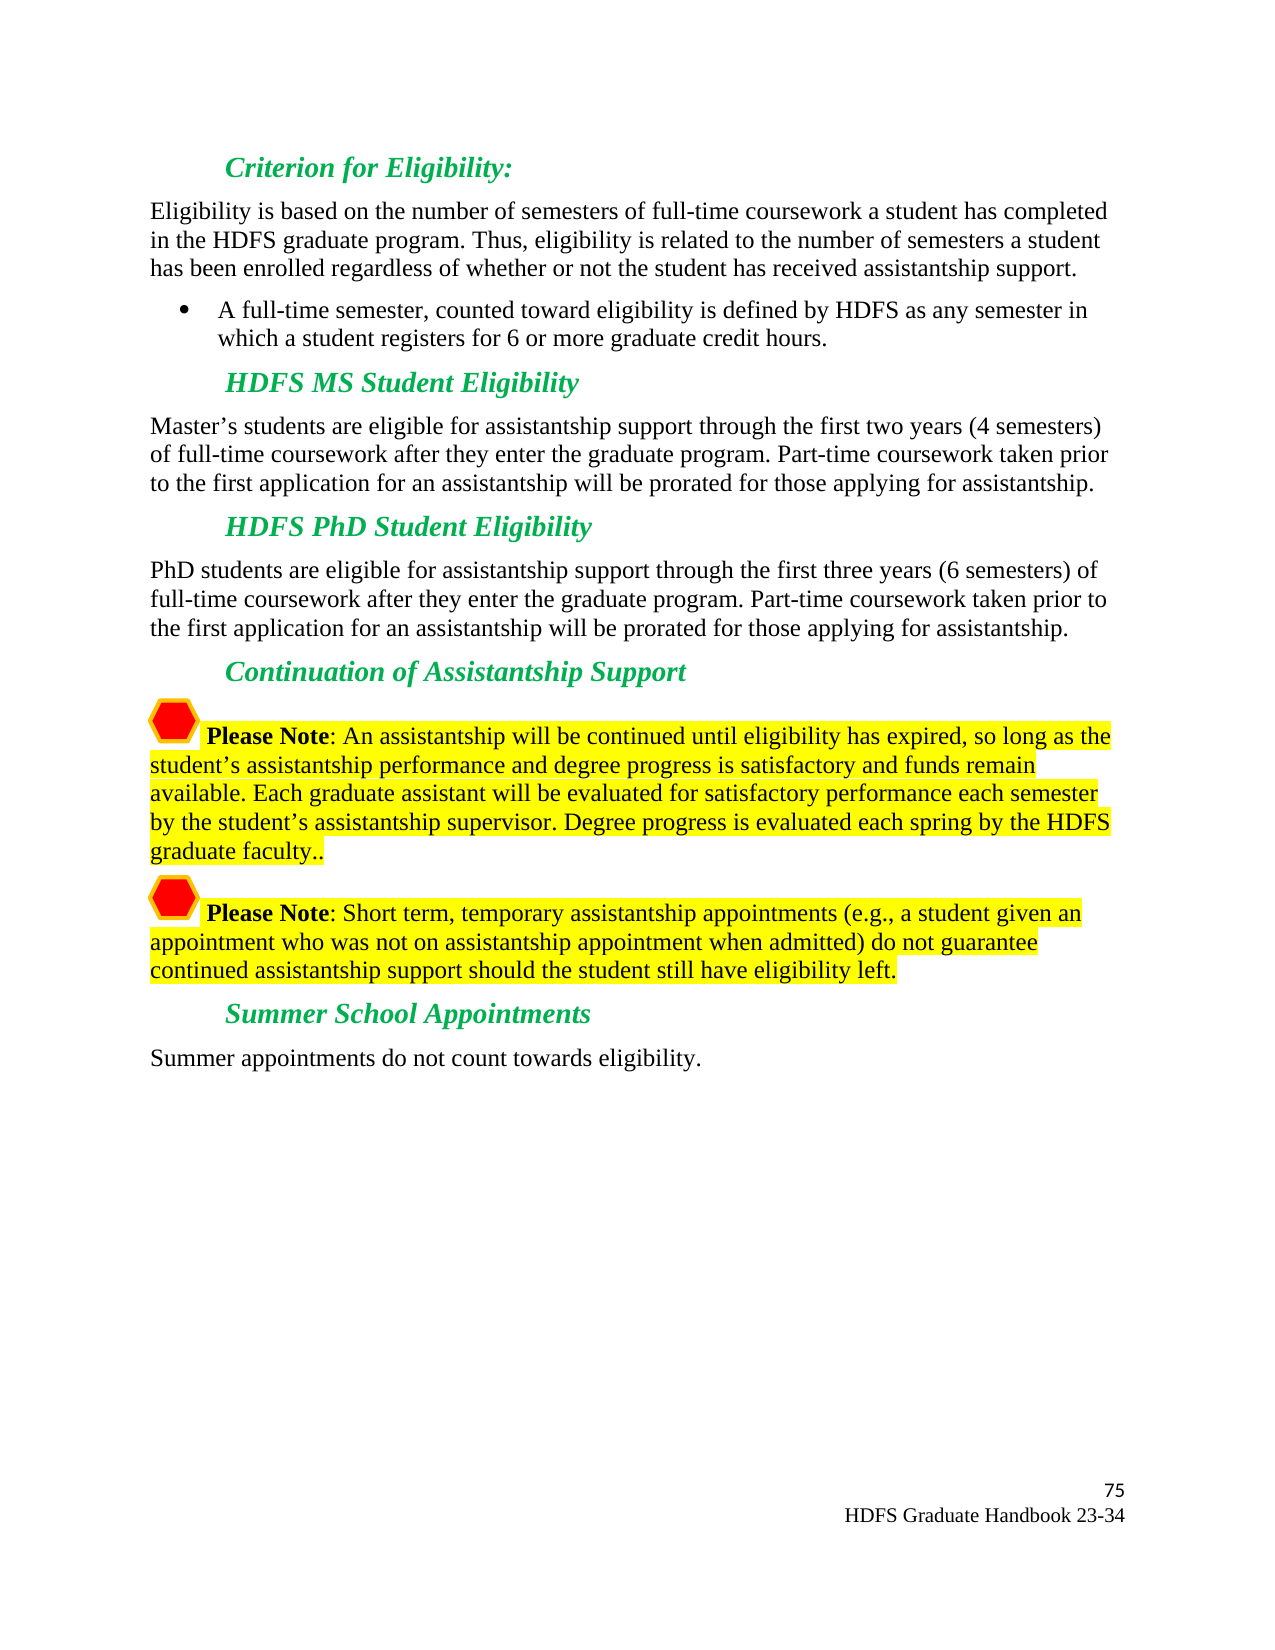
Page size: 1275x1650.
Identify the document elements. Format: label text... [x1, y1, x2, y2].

text Please Note: An assistantship will be continued until eligibility has expired, so long as the student’s assistantship performance and degree progress is satisfactory and funds remain available. Each graduate assistant will be evaluated for satisfactory performance each semester by the student’s assistantship supervisor. Degree progress is evaluated each spring by the HDFS graduate faculty.. [150, 700, 1125, 865]
text Summer appointments do not count towards eligibility. [150, 1043, 1125, 1071]
subtitle Summer School Appointments [225, 997, 1125, 1030]
text Please Note: Short term, temporary assistantship appointments (e.g., a student given an appointment who was not on assistantship appointment when admitted) do not guarantee continued assistantship support should the student still have eligibility left. [191, 877, 1125, 984]
subtitle Continuation of Assistantship Support [225, 654, 1125, 688]
text Master’s students are eligible for assistantship support through the first two years (4 semesters) of full-time coursework after they enter the graduate program. Part-time coursework taken prior to the first application for an assistantship will be prorated for those applying for assistantship. [150, 411, 1125, 497]
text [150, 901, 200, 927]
subtitle HDFS PhD Student Eligibility [225, 509, 1125, 543]
text PhD students are eligible for assistantship support through the first three years (6 semesters) of full-time coursework after they enter the graduate program. Part-time coursework taken prior to the first application for an assistantship will be prorated for those applying for assistantship. [150, 556, 1125, 642]
subtitle HDFS MS Student Eligibility [225, 365, 1125, 398]
list A full-time semester, counted toward eligibility is defined by HDFS as any semester in which a student registers for 6 or more graduate credit hours. [180, 295, 1125, 352]
text Eligibility is based on the number of semesters of full-time coursework a student has completed in the HDFS graduate program. Thus, eligibility is related to the number of semesters a student has been enrolled regardless of whether or not the student has received assistantship support. [150, 196, 1125, 282]
subtitle Criterion for Eligibility: [225, 150, 1125, 183]
